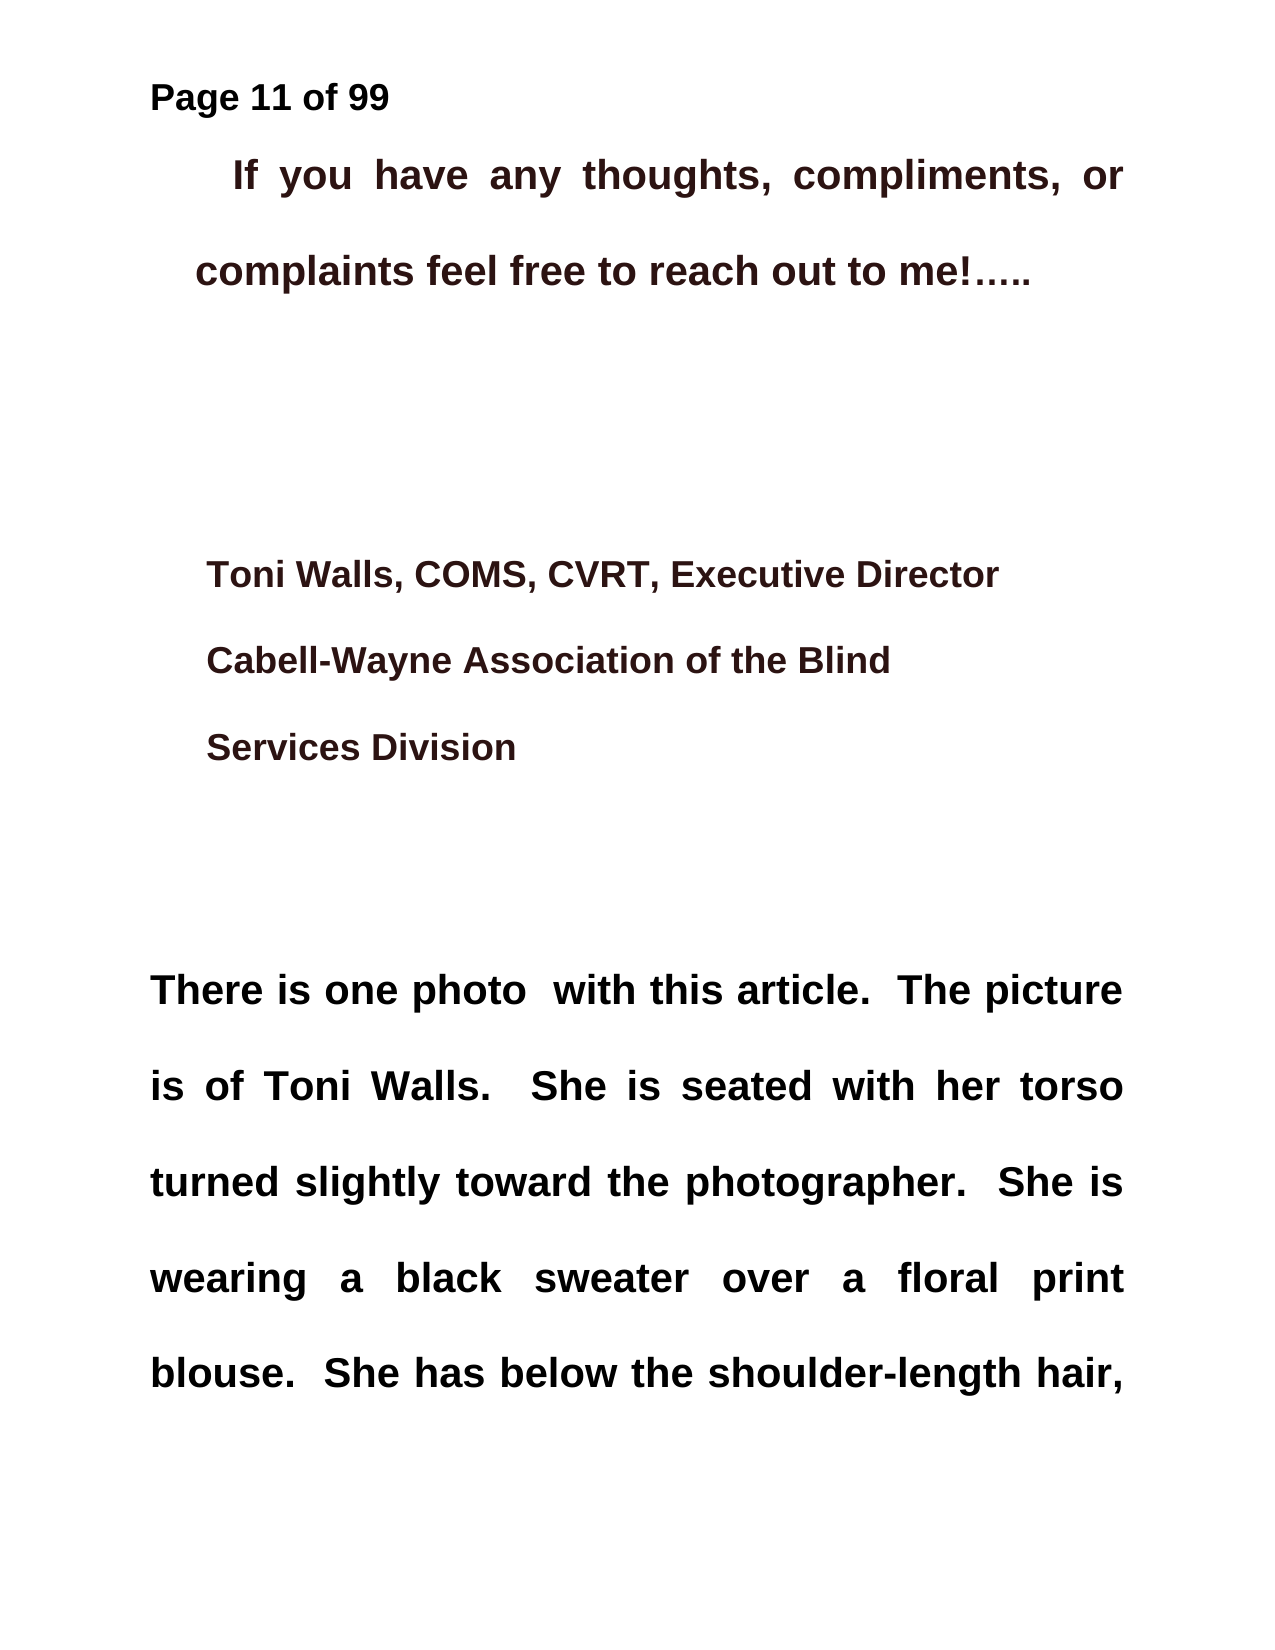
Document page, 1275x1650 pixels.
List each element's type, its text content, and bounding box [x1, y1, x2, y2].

text Toni Walls, COMS, CVRT, Executive Director [206, 552, 1125, 596]
text Cabell-Wayne Association of the Blind [206, 639, 1125, 682]
text Services Division [206, 725, 1125, 768]
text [150, 965, 1125, 1397]
text If you have any thoughts, compliments, or complaints feel free to reach out to me!….. [195, 150, 1125, 294]
